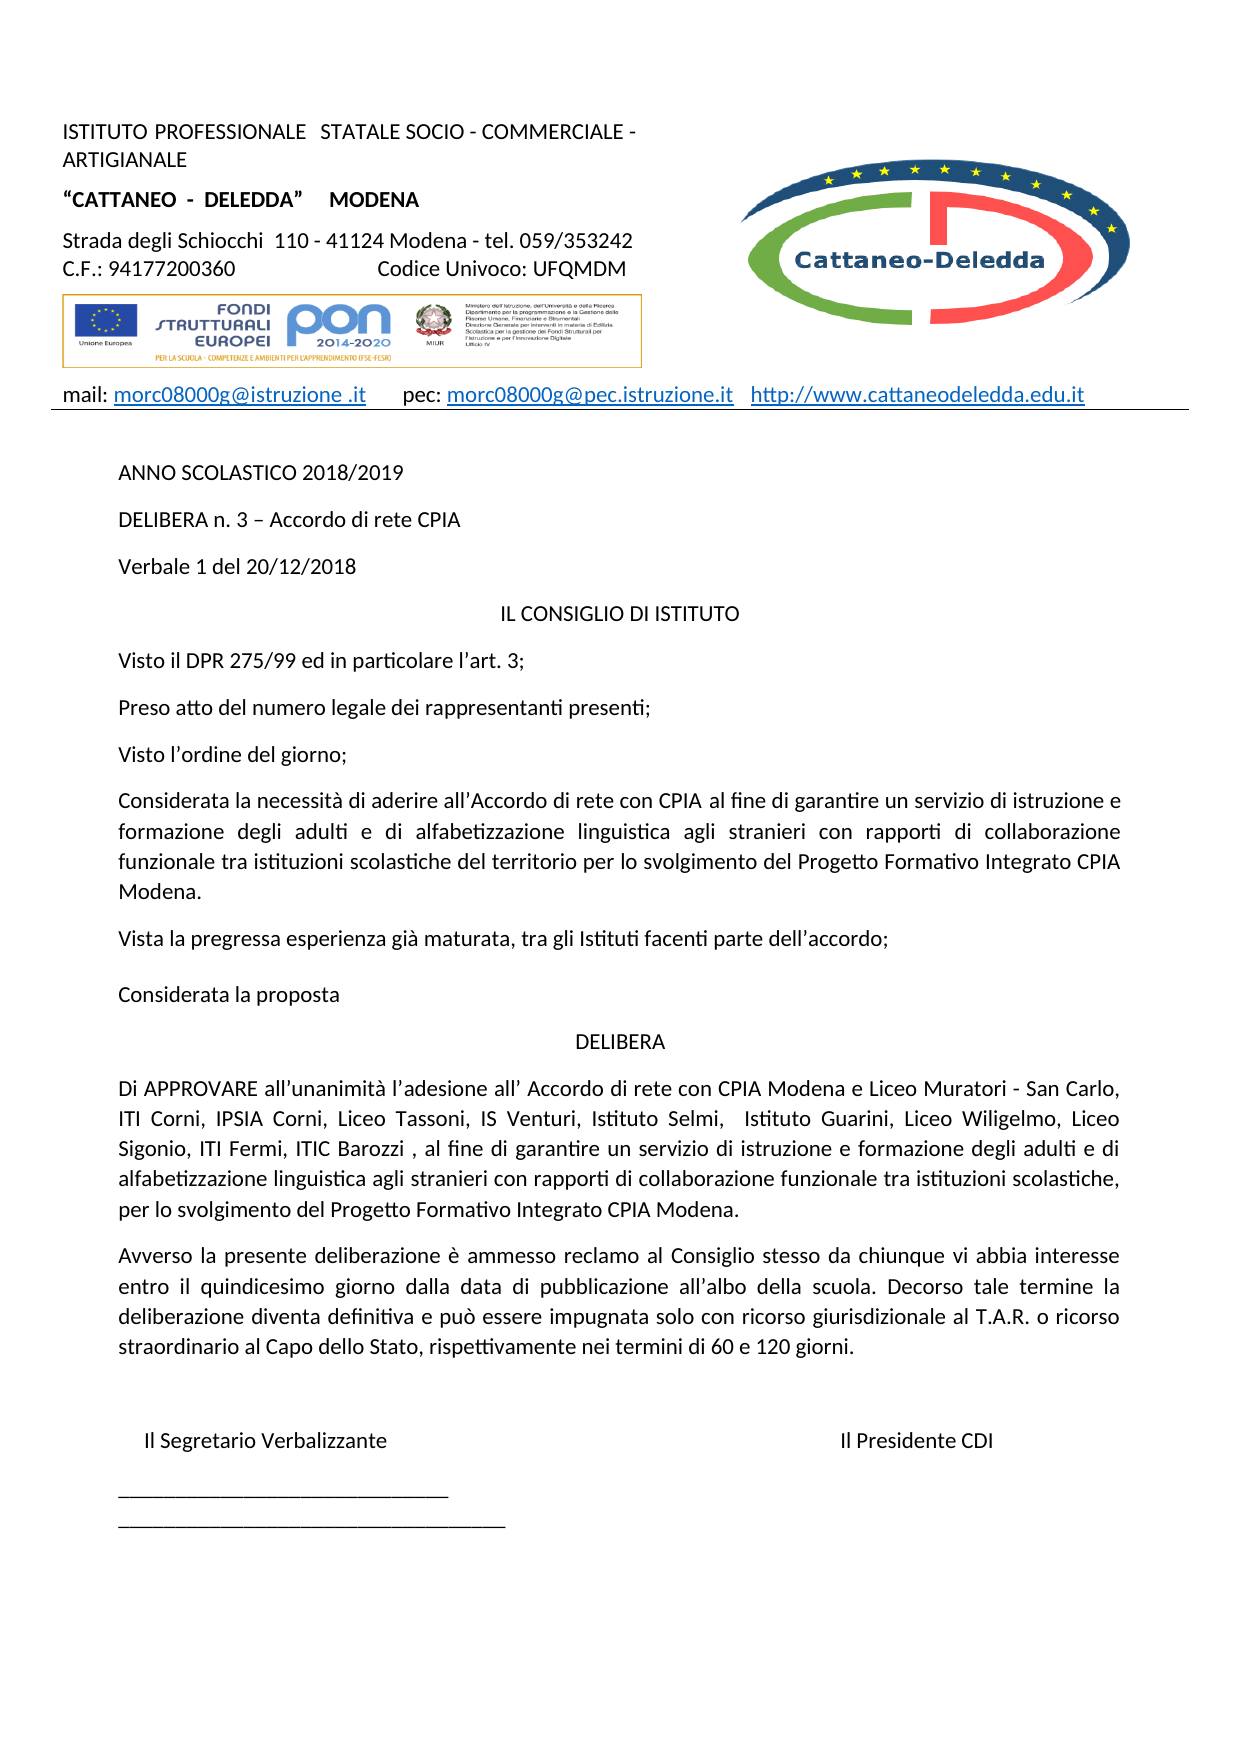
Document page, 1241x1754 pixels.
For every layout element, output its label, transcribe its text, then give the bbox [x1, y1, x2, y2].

text Di APPROVARE all’unanimità l’adesione all’ Accordo di rete con CPIA Modena e Liceo Muratori - San Carlo, ITI Corni, IPSIA Corni, Liceo Tassoni, IS Venturi, Istituto Selmi, Istituto Guarini, Liceo Wiligelmo, Liceo Sigonio, ITI Fermi, ITIC Barozzi , al fine di garantire un servizio di istruzione e formazione degli adulti e di alfabetizzazione linguistica agli stranieri con rapporti di collaborazione funzionale tra istituzioni scolastiche, per lo svolgimento del Progetto Formativo Integrato CPIA Modena. [118, 1074, 1122, 1223]
table_cell mail: morc08000g@istruzione .it pec: morc08000g@pec.istruzione.it http://www.cattaneodeledda.edu.it [51, 368, 1189, 408]
table_header [682, 117, 1189, 368]
text Il Segretario Verbalizzante Il Presidente CDI [118, 1426, 1122, 1454]
text Verbale 1 del 20/12/2018 [118, 552, 1122, 580]
picture [62, 294, 642, 368]
text Vista la pregressa esperienza già maturata, tra gli Istituti facenti parte dell’accordo; [118, 924, 1122, 952]
table_cell “CATTANEO - DELEDDA” MODENA Strada degli Schiocchi 110 - 41124 Modena - tel. 059/353242 C.F.: 94177200360 Codice Univoco: UFQMDM [51, 173, 682, 282]
text DELIBERA n. 3 – Accordo di rete CPIA [118, 505, 1122, 533]
text Preso atto del numero legale dei rappresentanti presenti; [118, 693, 1122, 721]
text Considerata la proposta [118, 980, 1122, 1008]
table_header ISTITUTO PROFESSIONALE STATALE SOCIO - COMMERCIALE - ARTIGIANALE [51, 117, 682, 173]
text Considerata la necessità di aderire all’Accordo di rete con CPIA al fine di garantire un servizio di istruzione e formazione degli adulti e di alfabetizzazione linguistica agli stranieri con rapporti di collaborazione funzionale tra istituzioni scolastiche del territorio per lo svolgimento del Progetto Formativo Integrato CPIA Modena. [118, 787, 1122, 905]
text DELIBERA [118, 1027, 1122, 1055]
table_cell [51, 282, 682, 368]
text _____________________________ __________________________________ [118, 1473, 1122, 1531]
text ANNO SCOLASTICO 2018/2019 [118, 458, 1122, 487]
text IL CONSIGLIO DI ISTITUTO [118, 599, 1122, 627]
text Visto il DPR 275/99 ed in particolare l’art. 3; [118, 646, 1122, 674]
text Avverso la presente deliberazione è ammesso reclamo al Consiglio stesso da chiunque vi abbia interesse entro il quindicesimo giorno dalla data di pubblicazione all’albo della scuola. Decorso tale termine la deliberazione diventa definitiva e può essere impugnata solo con ricorso giurisdizionale al T.A.R. o ricorso straordinario al Capo dello Stato, rispettivamente nei termini di 60 e 120 giorni. [118, 1242, 1122, 1360]
text Visto l’ordine del giorno; [118, 740, 1122, 768]
